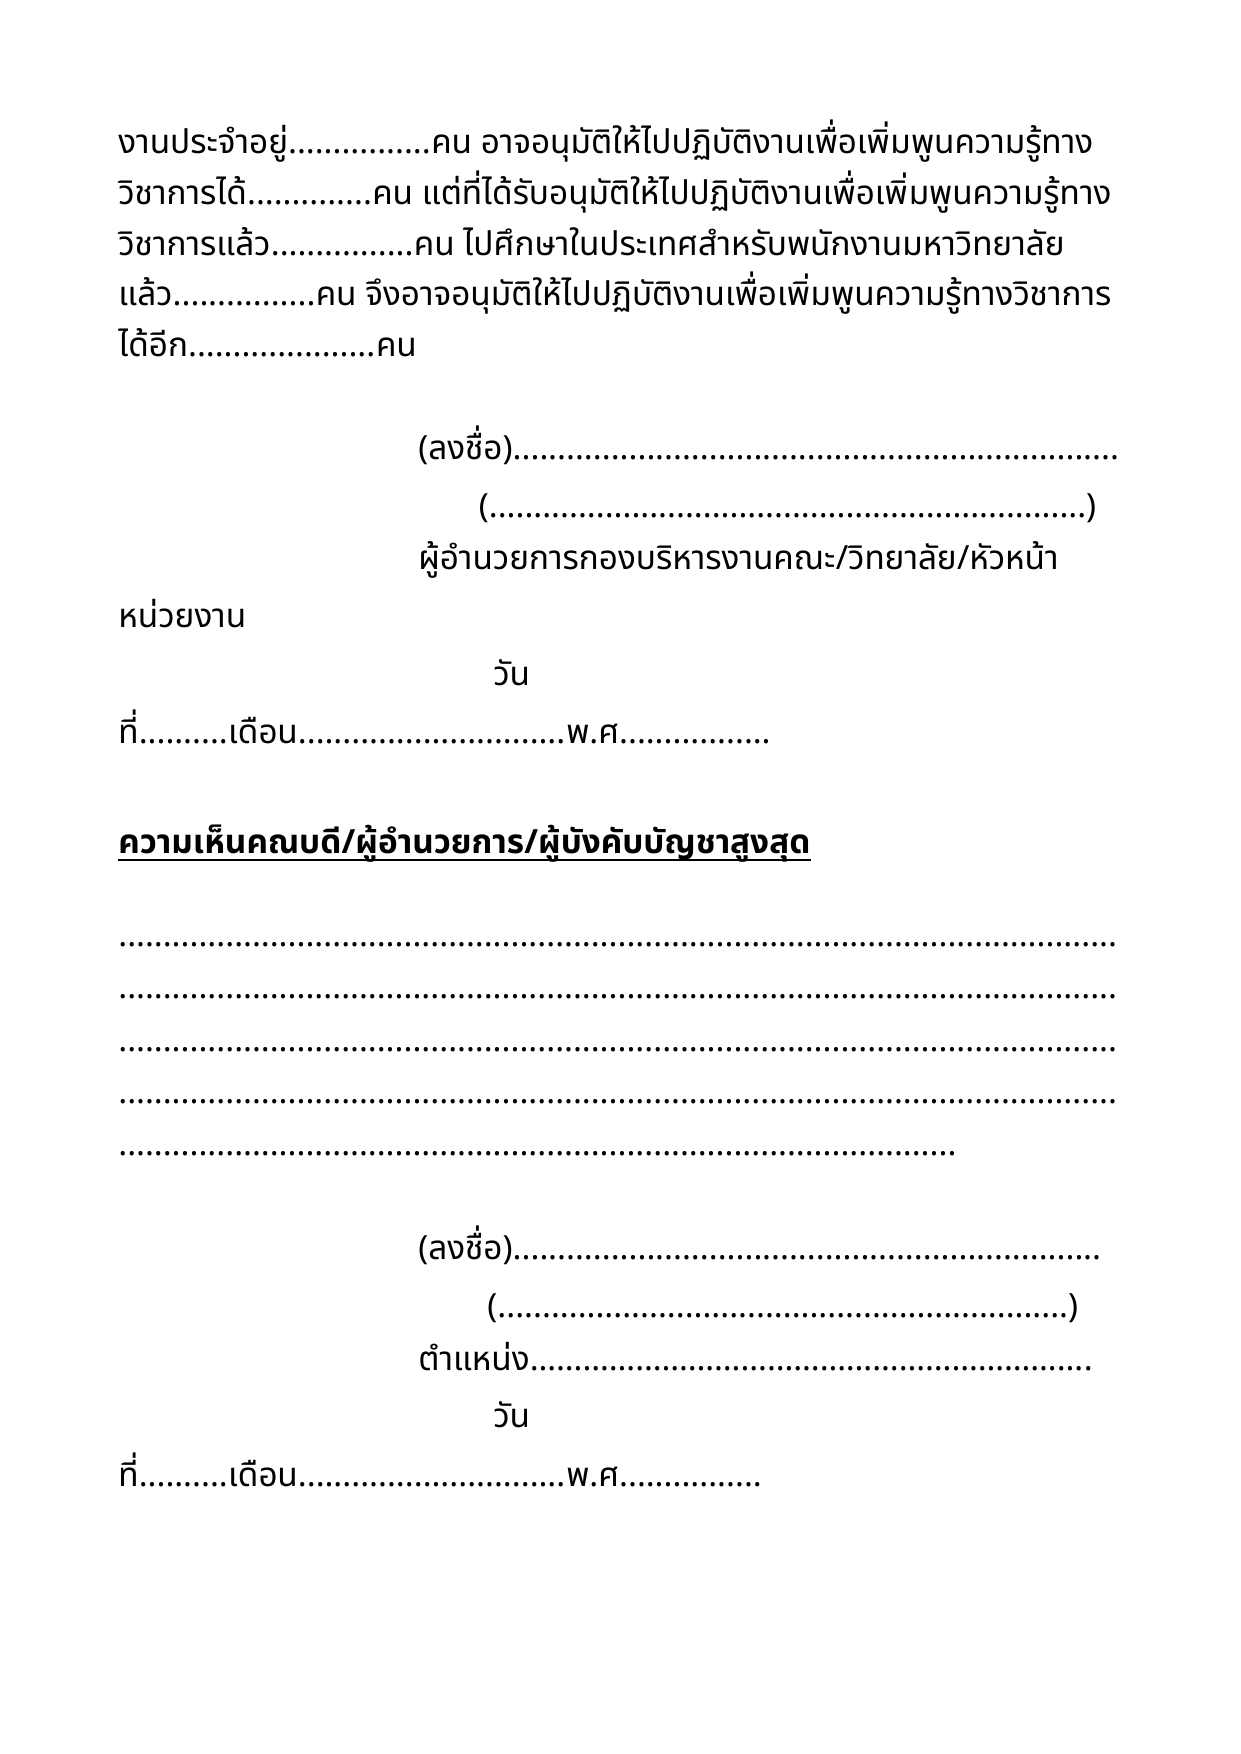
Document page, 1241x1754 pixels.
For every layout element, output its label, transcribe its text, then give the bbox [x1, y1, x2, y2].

text (ลงชื่อ).................................................................... [118, 423, 1122, 474]
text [118, 118, 1122, 371]
text .............................................................................................................................................................................................................................................................................................................................................................................................................................................................................................................................................................. [118, 876, 1122, 1165]
text (................................................................) [118, 1282, 1122, 1328]
text ตำแหน่ง………………………………………………………. [118, 1334, 1122, 1385]
text วันที่..........เดือน..............................พ.ศ................. [118, 650, 1122, 758]
text (ลงชื่อ).................................................................. [118, 1224, 1122, 1275]
text ความเห็นคณบดี/ผู้อำนวยการ/ผู้บังคับบัญชาสูงสุด [118, 818, 1122, 869]
text (...................................................................) [118, 482, 1122, 527]
text ผู้อำนวยการกองบริหารงานคณะ/วิทยาลัย/หัวหน้าหน่วยงาน [118, 534, 1122, 642]
text วันที่..........เดือน..............................พ.ศ................ [118, 1392, 1122, 1501]
